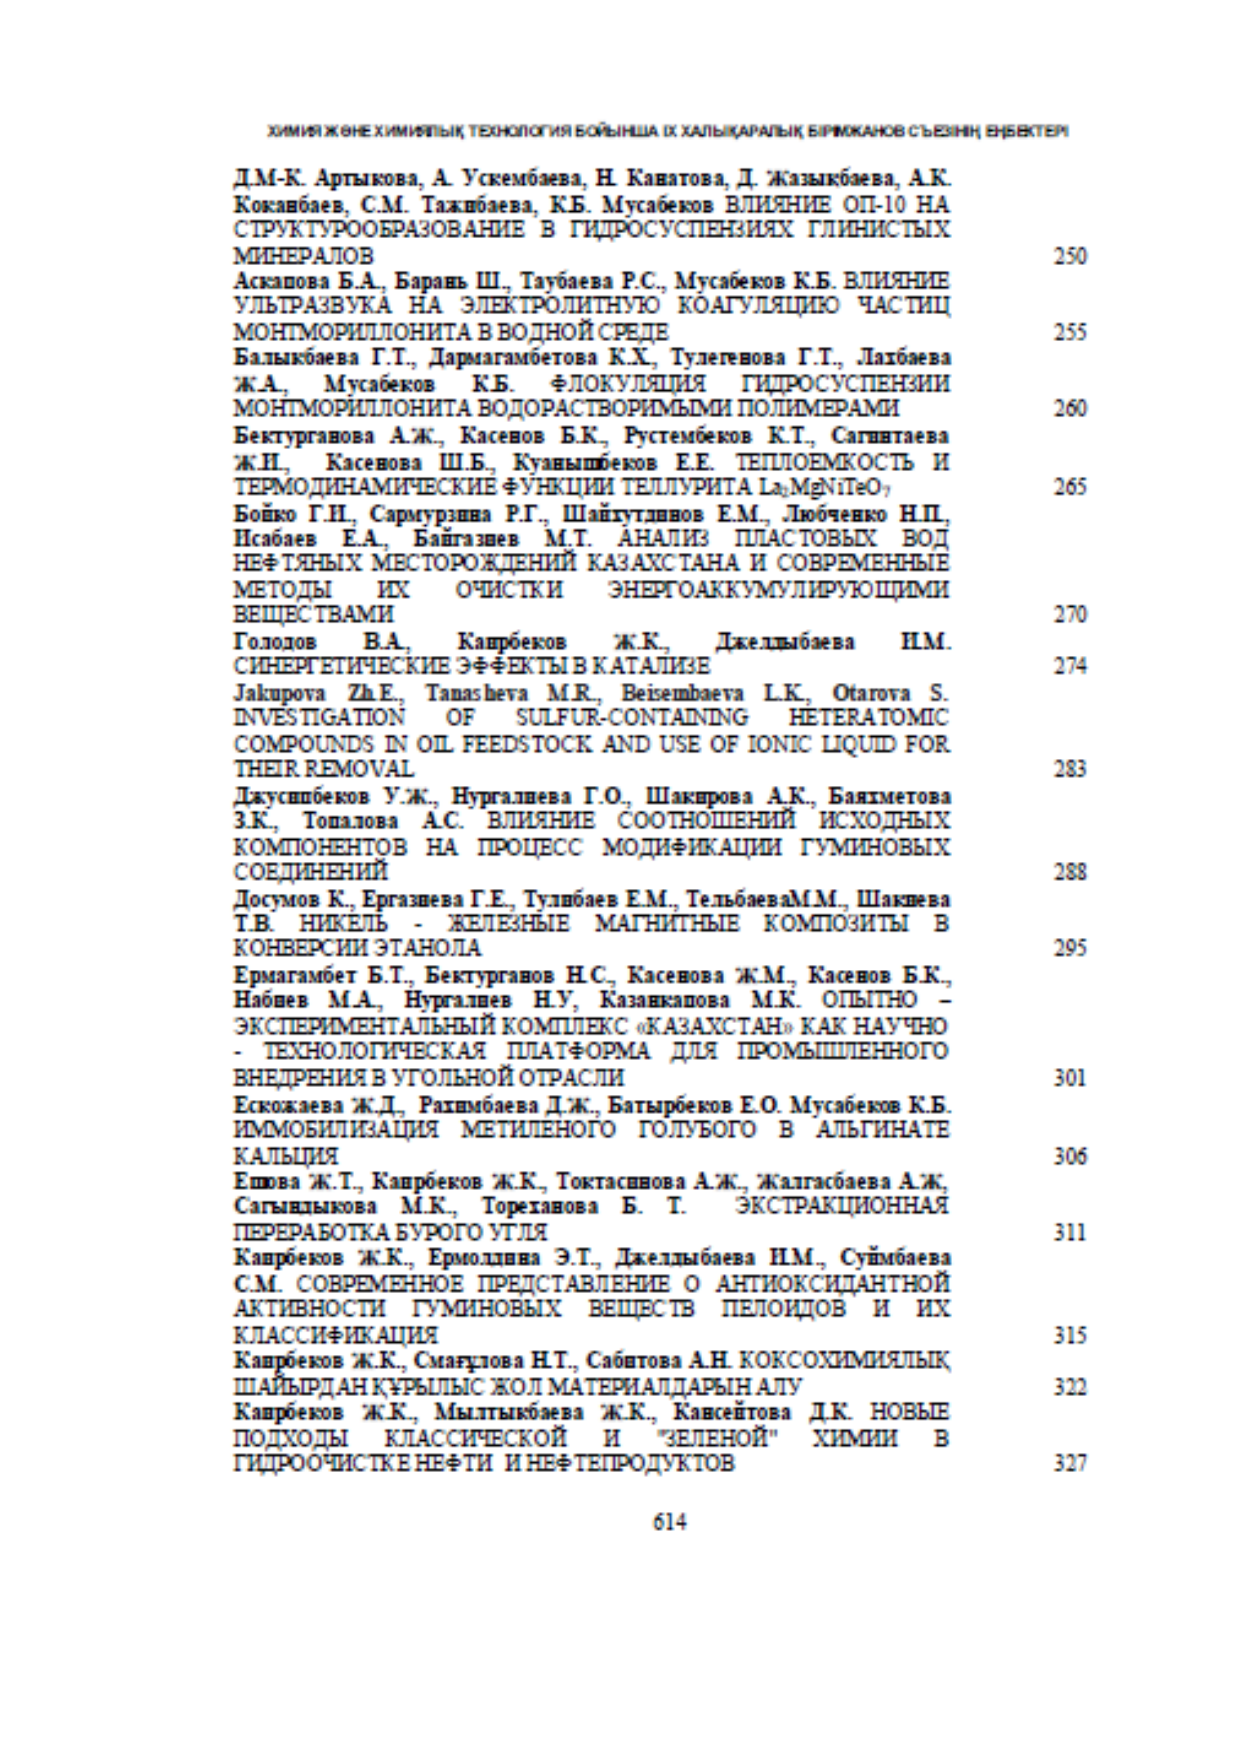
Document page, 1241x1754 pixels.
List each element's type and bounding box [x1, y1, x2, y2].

picture [118, 118, 1150, 1561]
